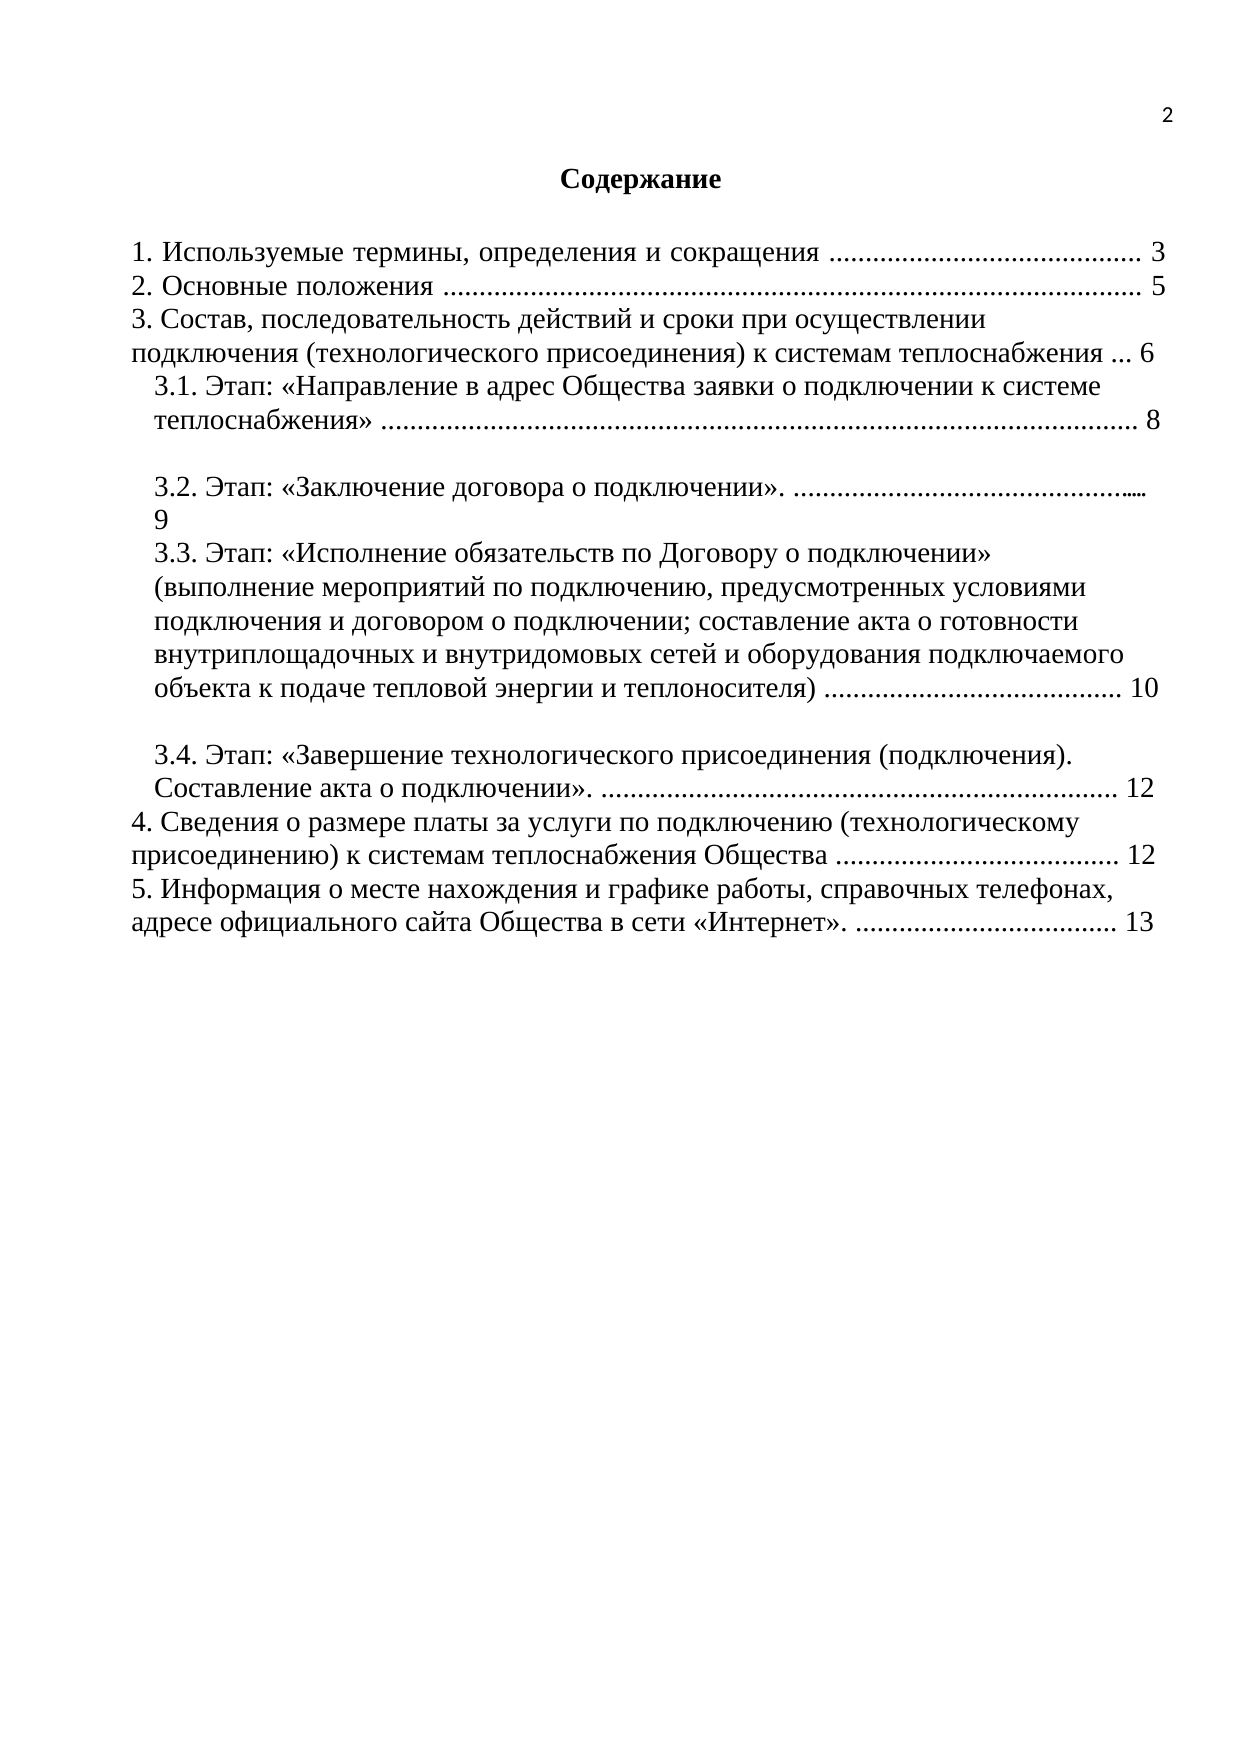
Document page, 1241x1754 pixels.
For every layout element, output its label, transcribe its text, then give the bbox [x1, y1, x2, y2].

text подключения (технологического присоединения) к системам теплоснабжения ... 6 3.1. Этап: «Направление в адрес Общества заявки о подключении к системе теплоснабжения» ........................................................................................................ 8 3.2. Этап: «Заключение договора о подключении». .................................................. 9 3.3. Этап: «Исполнение обязательств по Договору о подключении» [131, 336, 1166, 570]
text 4. Сведения о размере платы за услуги по подключению (технологическому присоединению) к системам теплоснабжения Общества ....................................... 12 5. Информация о месте нахождения и графике работы, справочных телефонах, адресе официального сайта Общества в сети «Интернет». .................................... 13 [131, 804, 1166, 939]
text 2 [1162, 100, 1188, 128]
text (выполнение мероприятий по подключению, предусмотренных условиями подключения и договором о подключении; составление акта о готовности внутриплощадочных и внутридомовых сетей и оборудования подключаемого объекта к подаче тепловой энергии и теплоносителя) ......................................... 10 3.4. Этап: «Завершение технологического присоединения (подключения). Составление акта о подключении». ....................................................................... 12 [154, 570, 1166, 804]
text 1. Используемые термины, определения и сокращения ........................................... 3 2. Основные положения ................................................................................................ 5 3. Состав, последовательность действий и сроки при осуществлении [131, 235, 1166, 336]
text Содержание [559, 161, 756, 195]
